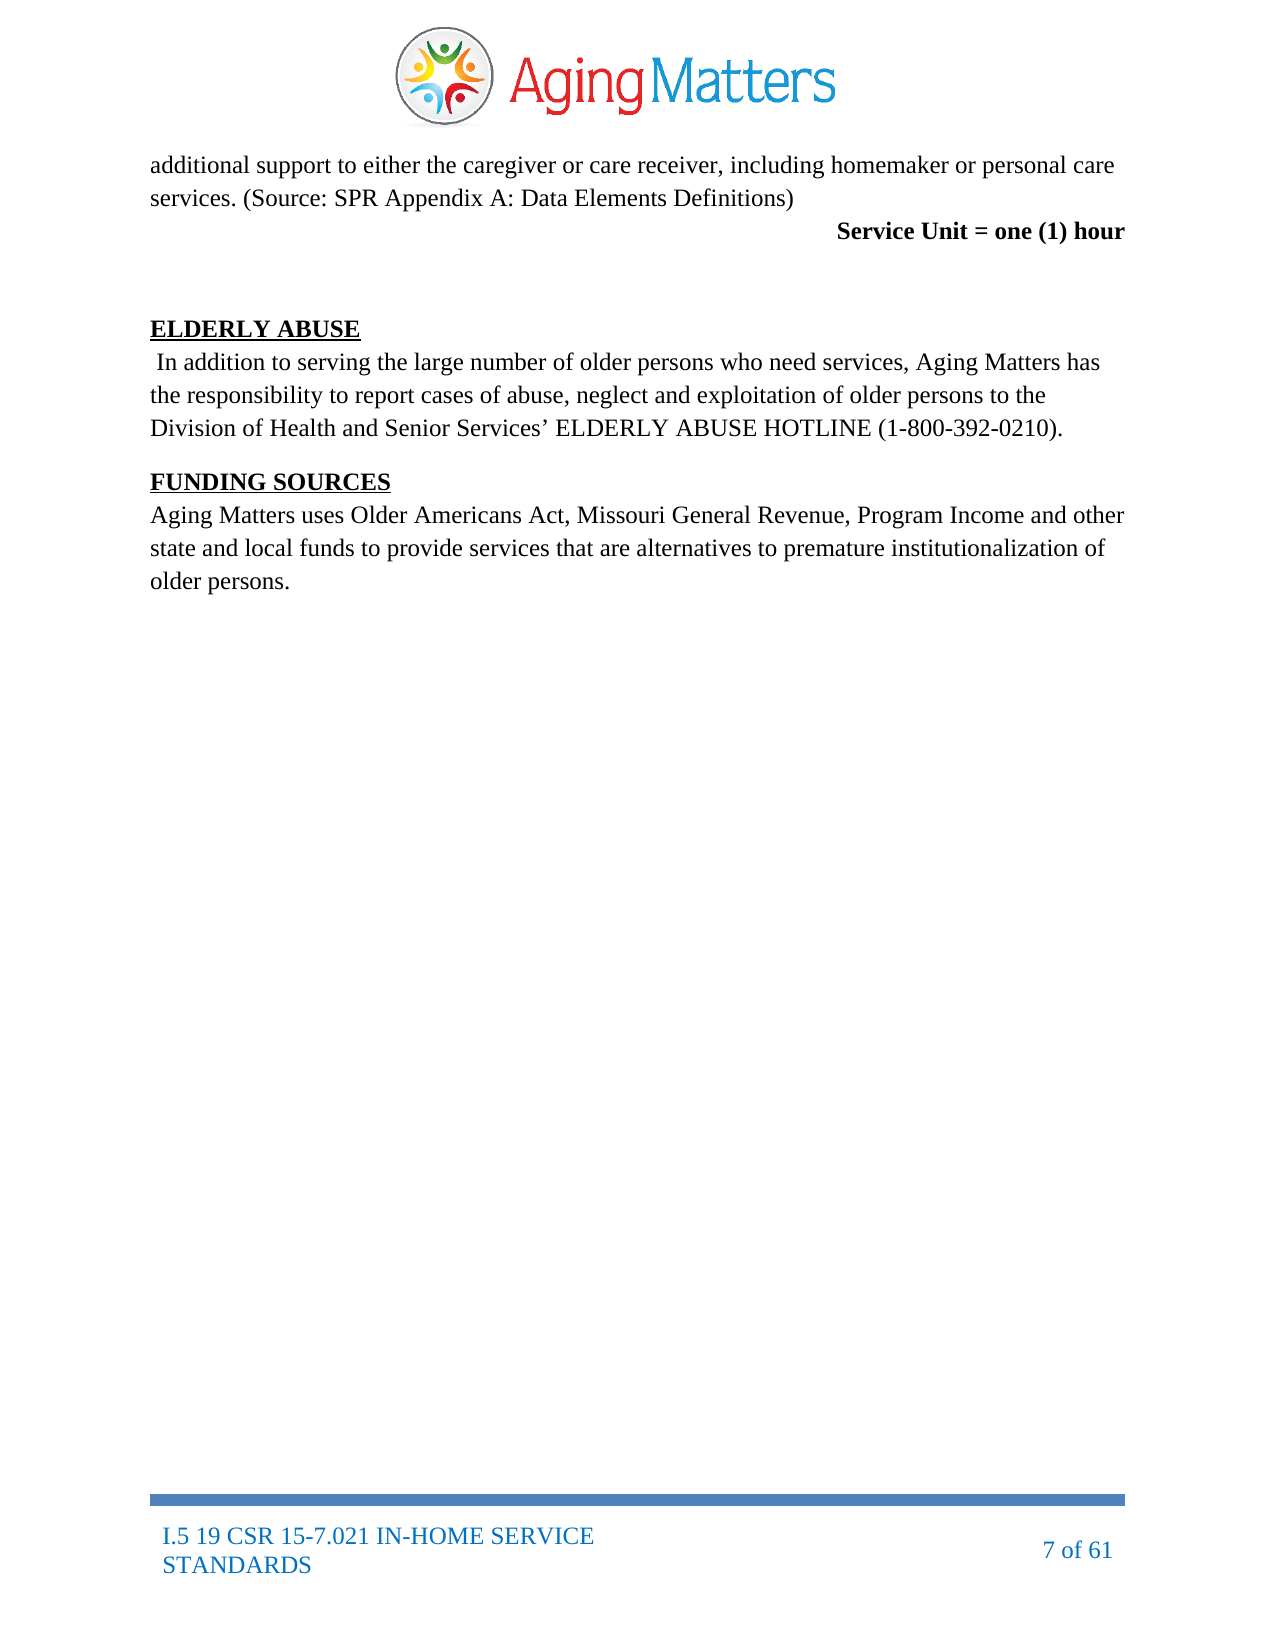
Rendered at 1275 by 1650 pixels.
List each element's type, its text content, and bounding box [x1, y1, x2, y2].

picture [370, 8, 852, 138]
text Service Unit = one (1) hour [150, 216, 1125, 277]
text FUNDING SOURCES [150, 467, 1125, 496]
text Aging Matters uses Older Americans Act, Missouri General Revenue, Program Income and other state and local funds to provide services that are alternatives to premature institutionalization of older persons. [150, 500, 1125, 595]
text ELDERLY ABUSE In addition to serving the large number of older persons who need services, Aging Matters has the responsibility to report cases of abuse, neglect and exploitation of older persons to the Division of Health and Senior Services’ ELDERLY ABUSE HOTLINE (1-800-392-0210). [150, 314, 1125, 442]
